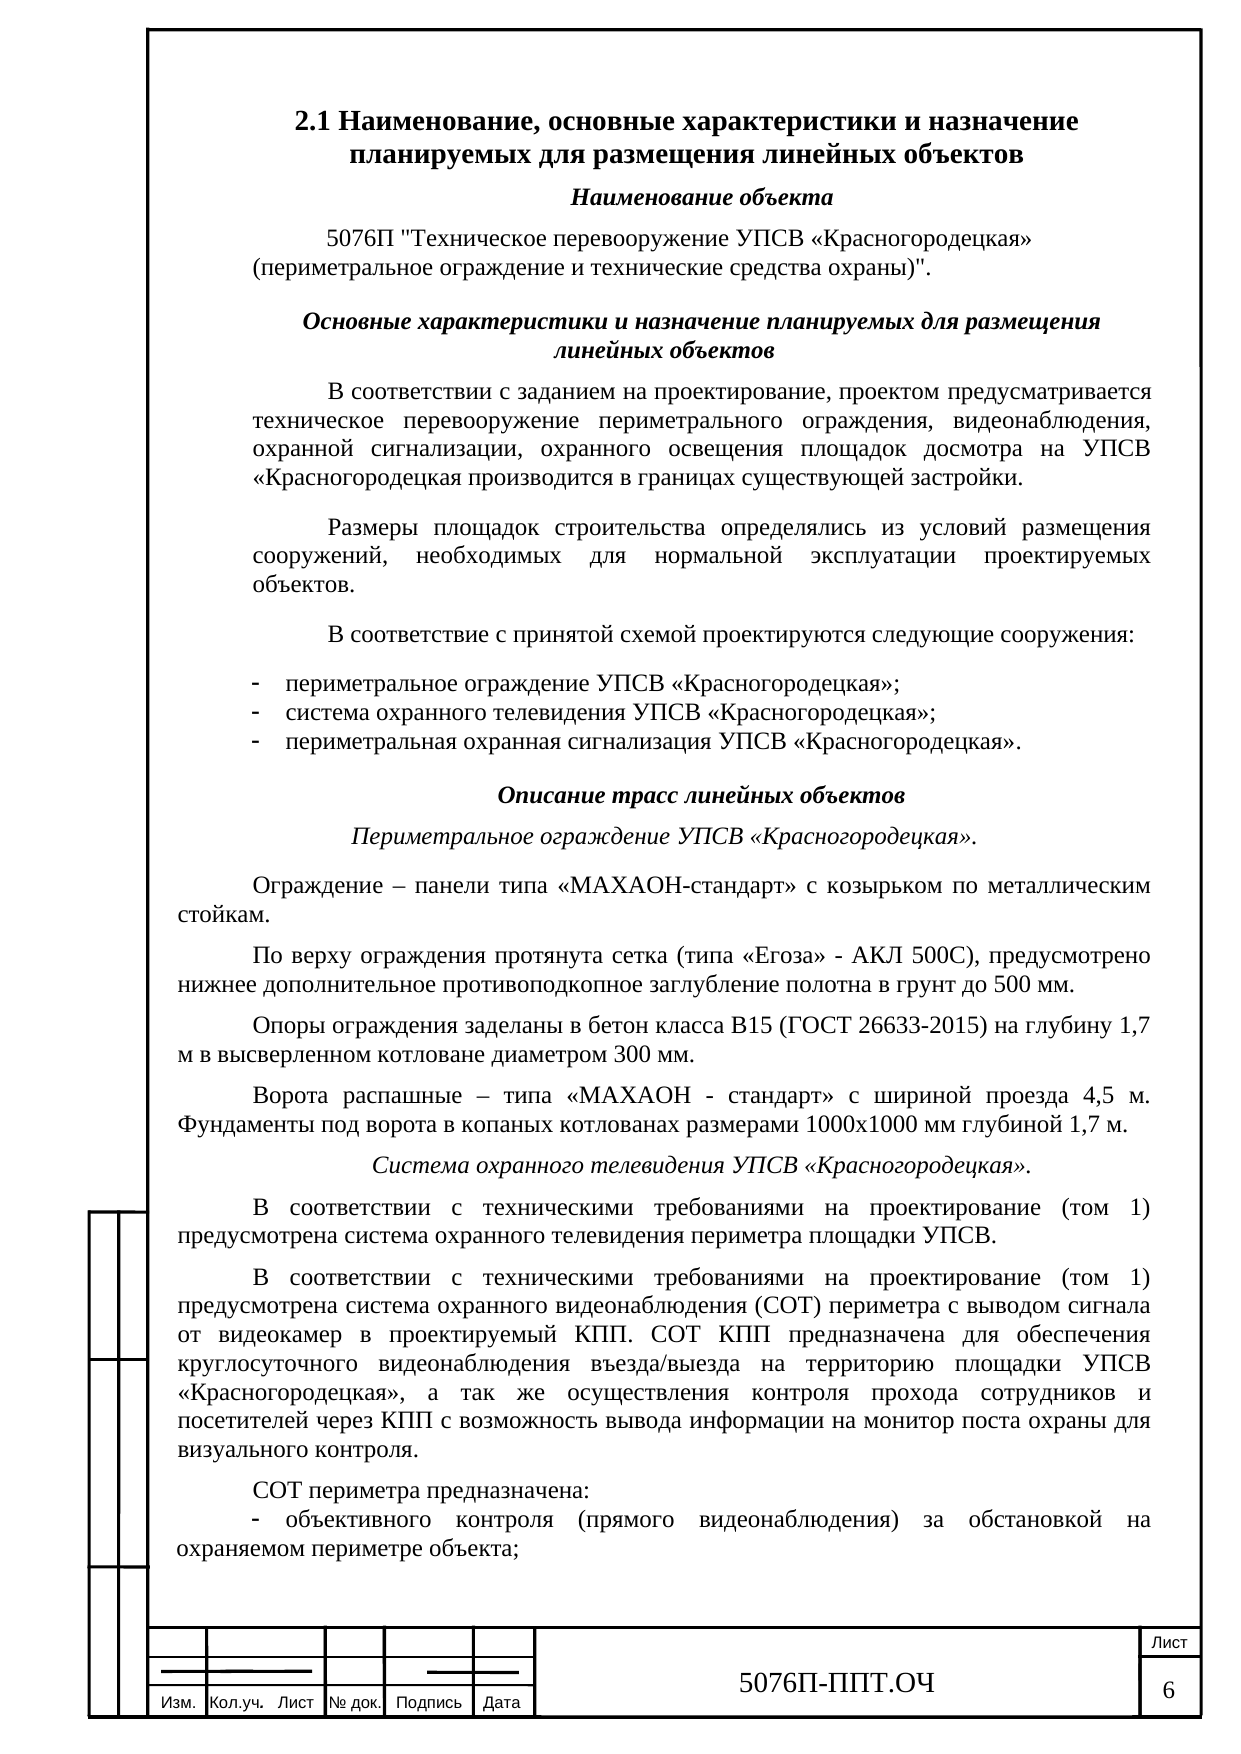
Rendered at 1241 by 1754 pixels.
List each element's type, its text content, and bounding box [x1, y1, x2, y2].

subtitle 2.1 Наименование, основные характеристики и назначение планируемых для размещения линейных объектов [222, 103, 1152, 170]
subtitle Описание трасс линейных объектов [237, 780, 1152, 808]
text Размеры площадок строительства определялись из условий размещения сооружений, необходимых для нормальной эксплуатации проектируемых объектов. [252, 512, 1152, 598]
text По верху ограждения протянута сетка (типа «Егоза» - АКЛ 500С), предусмотрено нижнее дополнительное противоподкопное заглубление полотна в грунт до 500 мм. [177, 941, 1152, 998]
text Периметральное ограждение УПСВ «Красногородецкая». [177, 821, 1152, 850]
text В соответствии с техническими требованиями на проектирование (том 1) предусмотрена система охранного телевидения периметра площадки УПСВ. [177, 1192, 1152, 1249]
list периметральное ограждение УПСВ «Красногородецкая»; [176, 668, 1152, 697]
list периметральная охранная сигнализация УПСВ «Красногородецкая». [176, 726, 1152, 755]
text В соответствии с заданием на проектирование, проектом предусматривается техническое перевооружение периметрального ограждения, видеонаблюдения, охранной сигнализации, охранного освещения площадок досмотра на УПСВ «Красногородецкая производится в границах существующей застройки. [252, 376, 1152, 491]
text В соответствие с принятой схемой проектируются следующие сооружения: [252, 619, 1152, 648]
text Ограждение – панели типа «МАХАОН-стандарт» с козырьком по металлическим стойкам. [177, 871, 1152, 928]
text Опоры ограждения заделаны в бетон класса В15 (ГОСТ 26633-2015) на глубину 1,7 м в высверленном котловане диаметром 300 мм. [177, 1011, 1152, 1068]
text В соответствии с техническими требованиями на проектирование (том 1) предусмотрена система охранного видеонаблюдения (СОТ) периметра с выводом сигнала от видеокамер в проектируемый КПП. СОТ КПП предназначена для обеспечения круглосуточного видеонаблюдения въезда/выезда на территорию площадки УПСВ «Красногородецкая», а так же осуществления контроля прохода сотрудников и посетителей через КПП с возможность вывода информации на монитор поста охраны для визуального контроля. [177, 1262, 1152, 1463]
text Система охранного телевидения УПСВ «Красногородецкая». [177, 1151, 1152, 1179]
subtitle Основные характеристики и назначение планируемых для размещения линейных объектов [177, 306, 1152, 363]
text СОТ периметра предназначена: [177, 1476, 1152, 1504]
list система охранного телевидения УПСВ «Красногородецкая»; [176, 697, 1152, 726]
text 5076П "Техническое перевооружение УПСВ «Красногородецкая» (периметральное ограждение и технические средства охраны)". [252, 223, 1152, 281]
text Ворота распашные – типа «МАХАОН - стандарт» с шириной проезда 4,5 м. Фундаменты под ворота в копаных котлованах размерами 1000х1000 мм глубиной 1,7 м. [177, 1081, 1152, 1138]
list объективного контроля (прямого видеонаблюдения) за обстановкой на охраняемом периметре объекта; [176, 1504, 1152, 1562]
subtitle Наименование объекта [177, 182, 1152, 211]
